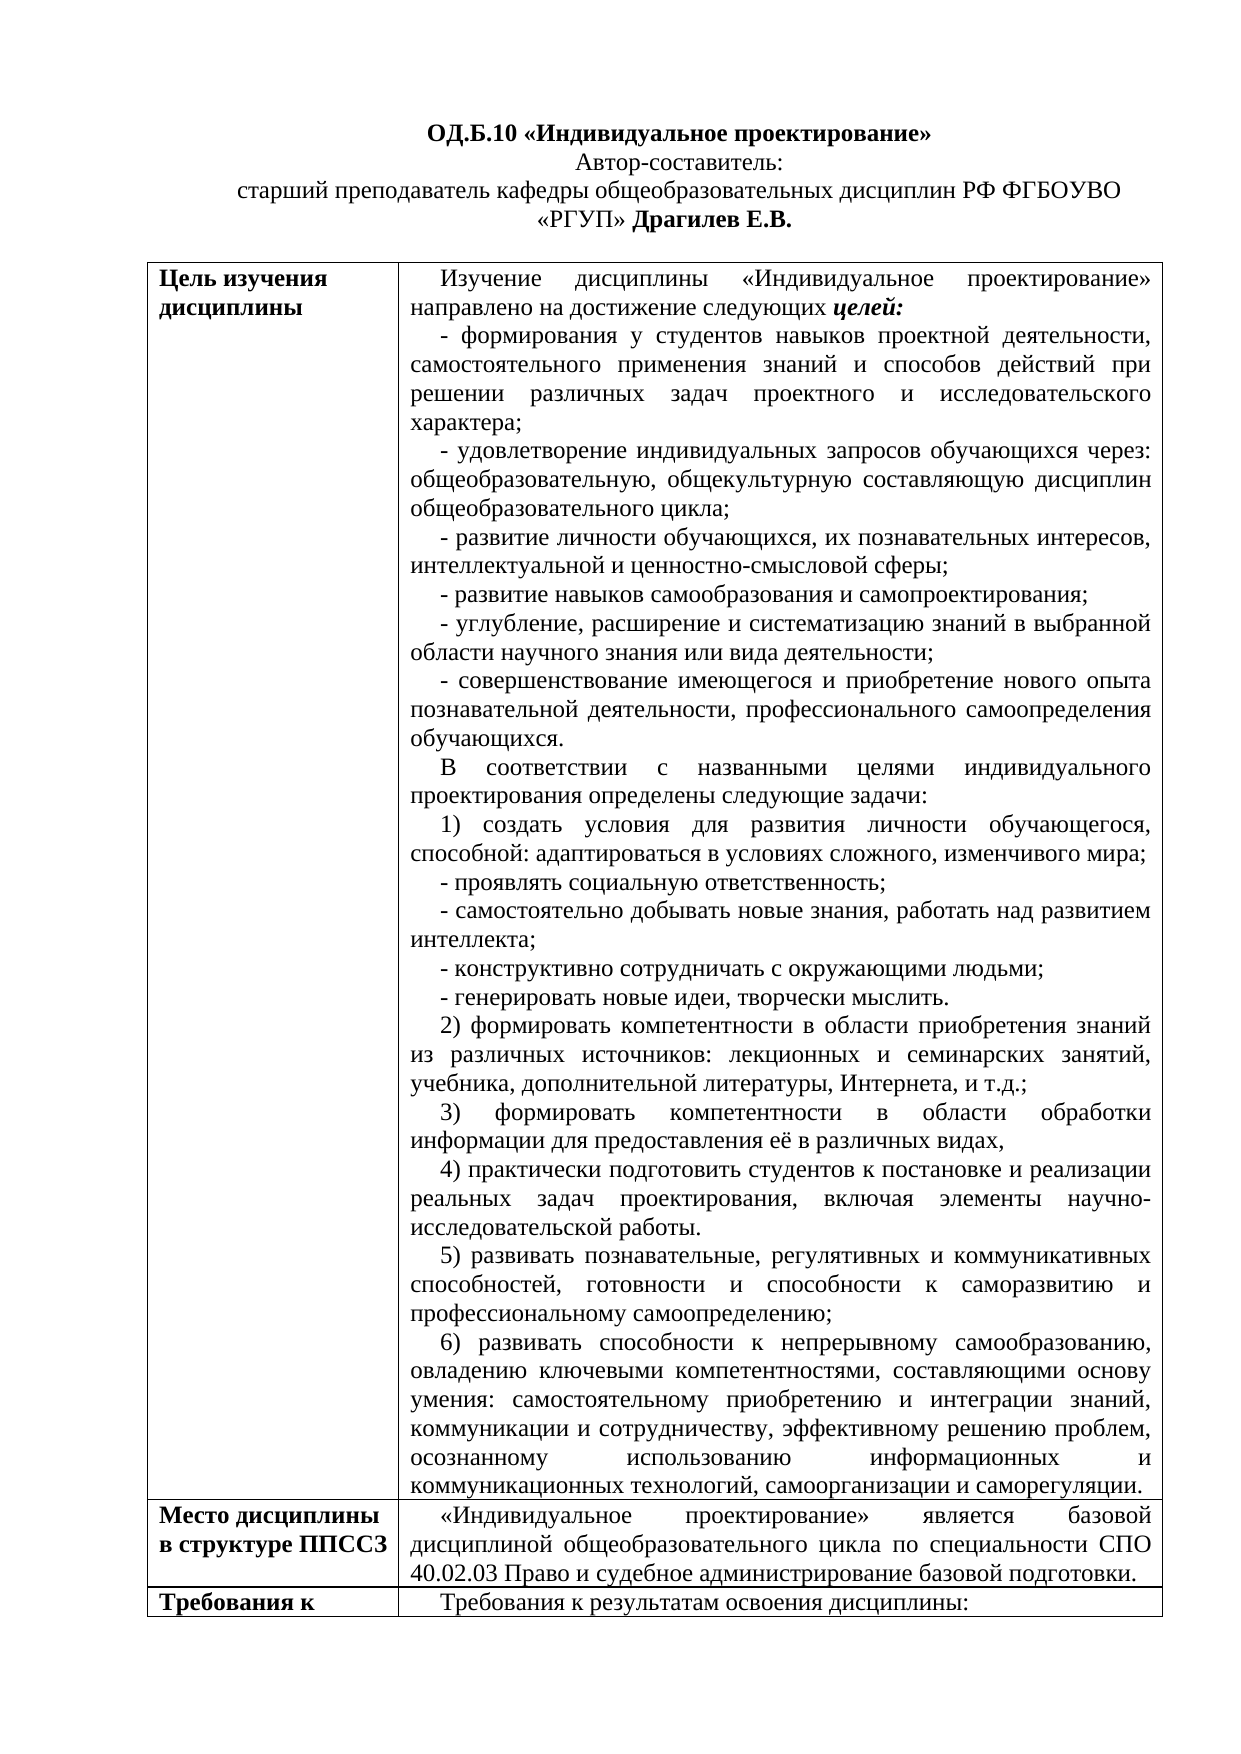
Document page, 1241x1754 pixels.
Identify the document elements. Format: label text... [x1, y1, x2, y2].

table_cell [399, 1588, 1162, 1616]
text Автор-составитель: [177, 147, 1152, 176]
text ОД.Б.10 «Индивидуальное проектирование» [177, 118, 1152, 147]
table_header Цель изучения дисциплины [148, 263, 398, 1499]
table_header Изучение дисциплины «Индивидуальное проектирование» направлено на достижение следующих целей: - формирования у студентов навыков проектной деятельности, самостоятельного применения знаний и способов действий при решении различных задач проектного и исследовательского характера; - удовлетворение индивидуальных запросов обучающихся через: общеобразовательную, общекультурную составляющую дисциплин общеобразовательного цикла; - развитие личности обучающихся, их познавательных интересов, интеллектуальной и ценностно-смысловой сферы; - развитие навыков самообразования и самопроектирования; - углубление, расширение и систематизацию знаний в выбранной области научного знания или вида деятельности; - совершенствование имеющегося и приобретение нового опыта познавательной деятельности, профессионального самоопределения обучающихся. В соответствии с названными целями индивидуального проектирования определены следующие задачи: 1) создать условия для развития личности обучающегося, способной: адаптироваться в условиях сложного, изменчивого мира; - проявлять социальную ответственность; - самостоятельно добывать новые знания, работать над развитием интеллекта; - конструктивно сотрудничать с окружающими людьми; - генерировать новые идеи, творчески мыслить. 2) формировать компетентности в области приобретения знаний из различных источников: лекционных и семинарских занятий, учебника, дополнительной литературы, Интернета, и т.д.; 3) формировать компетентности в области обработки информации для предоставления её в различных видах, 4) практически подготовить студентов к постановке и реализации реальных задач проектирования, включая элементы научно-исследовательской работы. 5) развивать познавательные, регулятивных и коммуникативных способностей, готовности и способности к саморазвитию и профессиональному самоопределению; 6) развивать способности к непрерывному самообразованию, овладению ключевыми компетентностями, составляющими основу умения: самостоятельному приобретению и интеграции знаний, коммуникации и сотрудничеству, эффективному решению проблем, осознанному использованию информационных и коммуникационных технологий, самоорганизации и саморегуляции. [399, 263, 1162, 1499]
table_cell «Индивидуальное проектирование» является базовой дисциплиной общеобразовательного цикла по специальности СПО 40.02.03 Право и судебное администрирование базовой подготовки. [399, 1500, 1162, 1586]
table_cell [148, 1588, 398, 1616]
table_cell Место дисциплины в структуре ППССЗ [148, 1500, 398, 1586]
text старший преподаватель кафедры общеобразовательных дисциплин РФ ФГБОУВО «РГУП» Драгилев Е.В. [177, 176, 1152, 233]
